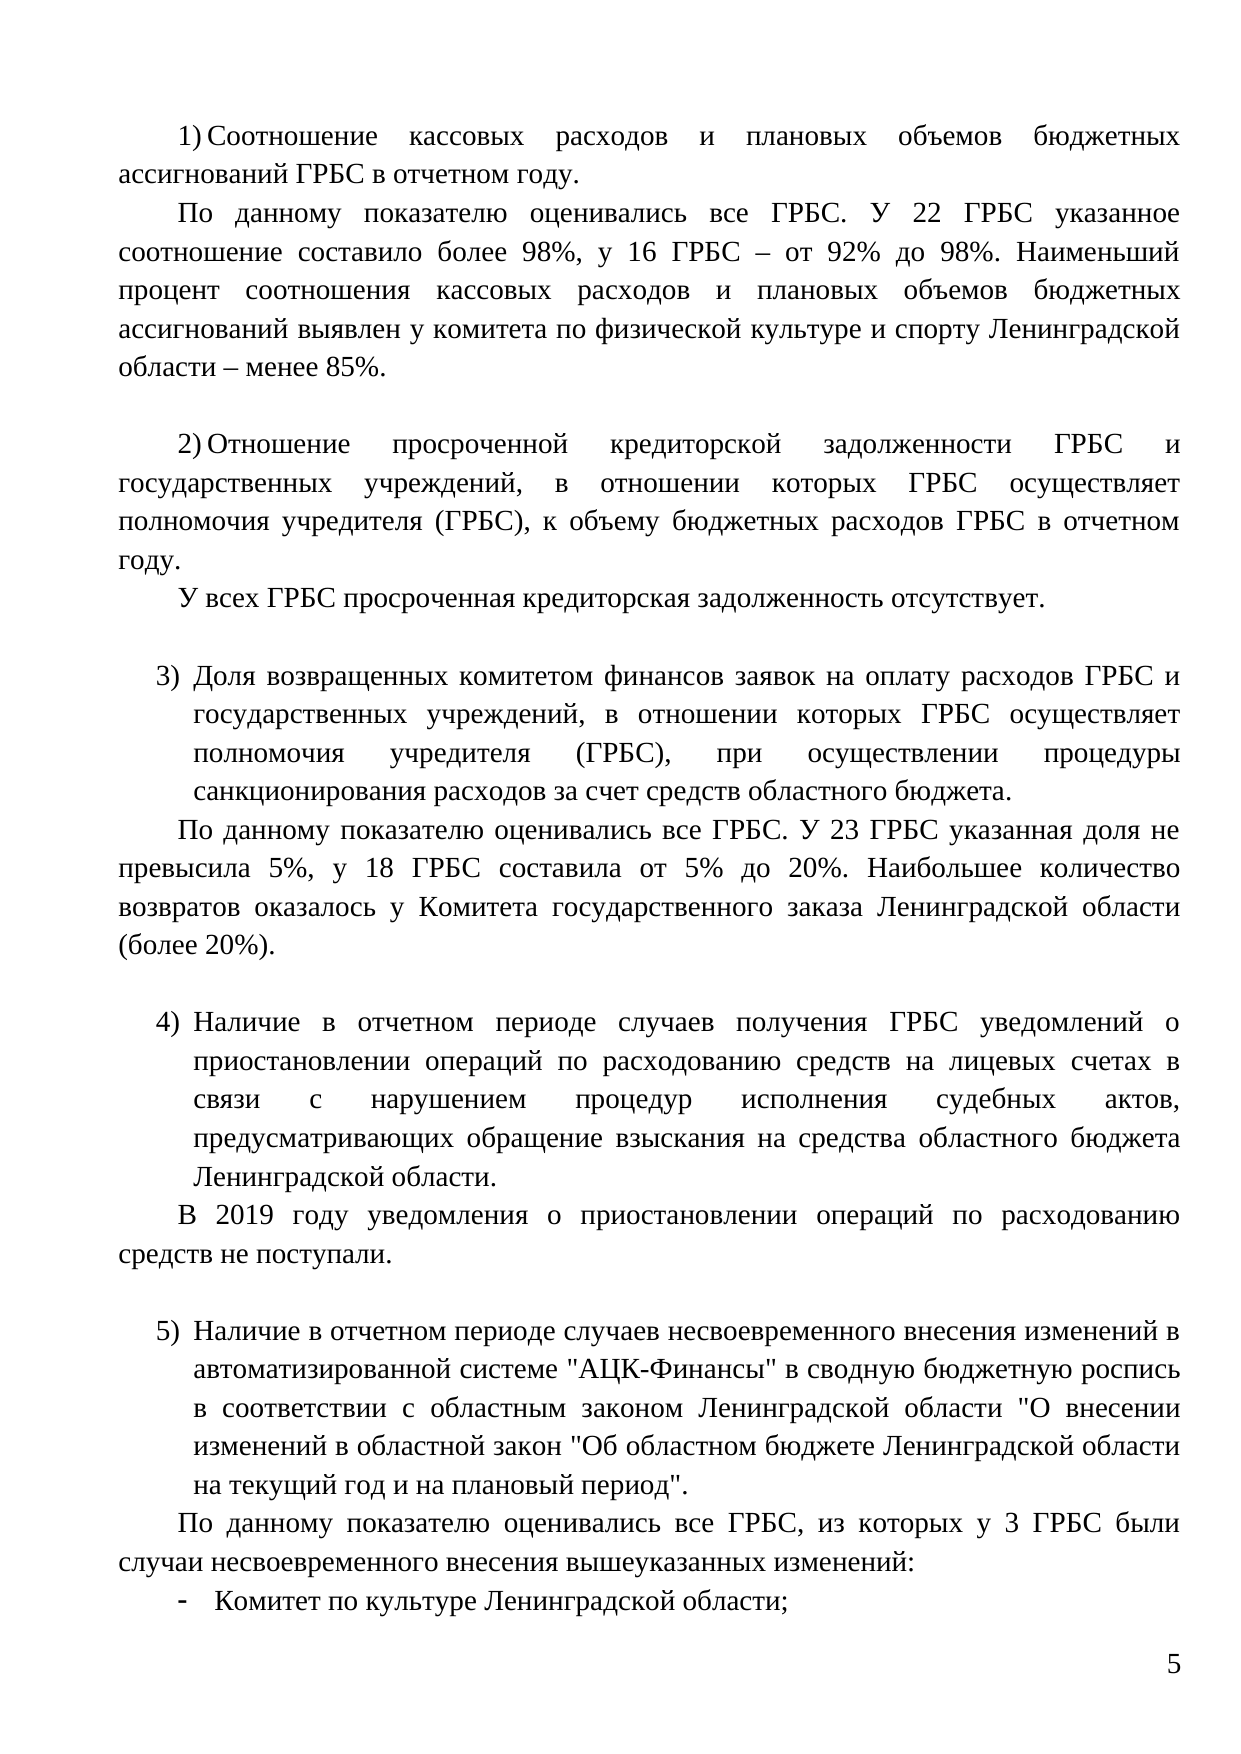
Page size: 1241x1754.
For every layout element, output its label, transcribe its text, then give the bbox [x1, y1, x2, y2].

list По данному показателю оценивались все ГРБС, из которых у 3 ГРБС были случаи несвоевременного внесения вышеуказанных изменений: [118, 1506, 1181, 1578]
text Доля возвращенных комитетом финансов заявок на оплату расходов ГРБС и государственных учреждений, в отношении которых ГРБС осуществляет полномочия учредителя (ГРБС), при осуществлении процедуры санкционирования расходов за счет средств областного бюджета. [156, 658, 1181, 807]
text Наличие в отчетном периоде случаев несвоевременного внесения изменений в автоматизированной системе "АЦК-Финансы" в сводную бюджетную роспись в соответствии с областным законом Ленинградской области "О внесении изменений в областной закон "Об областном бюджете Ленинградской области на текущий год и на плановый период". [156, 1313, 1181, 1501]
list По данному показателю оценивались все ГРБС. У 22 ГРБС указанное соотношение составило более 98%, у 16 ГРБС – от 92% до 98%. Наименьший процент соотношения кассовых расходов и плановых объемов бюджетных ассигнований выявлен у комитета по физической культуре и спорту Ленинградской области – менее 85%. [118, 195, 1181, 383]
list Комитет по культуре Ленинградской области; [118, 1583, 1181, 1616]
list По данному показателю оценивались все ГРБС. У 23 ГРБС указанная доля не превысила 5%, у 18 ГРБС составила от 5% до 20%. Наибольшее количество возвратов оказалось у Комитета государственного заказа Ленинградской области (более 20%). [118, 812, 1181, 961]
text Наличие в отчетном периоде случаев получения ГРБС уведомлений о приостановлении операций по расходованию средств на лицевых счетах в связи с нарушением процедур исполнения судебных актов, предусматривающих обращение взыскания на средства областного бюджета Ленинградской области. [156, 1004, 1181, 1192]
list Отношение просроченной кредиторской задолженности ГРБС и государственных учреждений, в отношении которых ГРБС осуществляет полномочия учредителя (ГРБС), к объему бюджетных расходов ГРБС в отчетном году. [118, 426, 1181, 576]
list В 2019 году уведомления о приостановлении операций по расходованию средств не поступали. [118, 1197, 1181, 1269]
list Соотношение кассовых расходов и плановых объемов бюджетных ассигнований ГРБС в отчетном году. [118, 118, 1181, 190]
list У всех ГРБС просроченная кредиторская задолженность отсутствует. [118, 581, 1181, 614]
